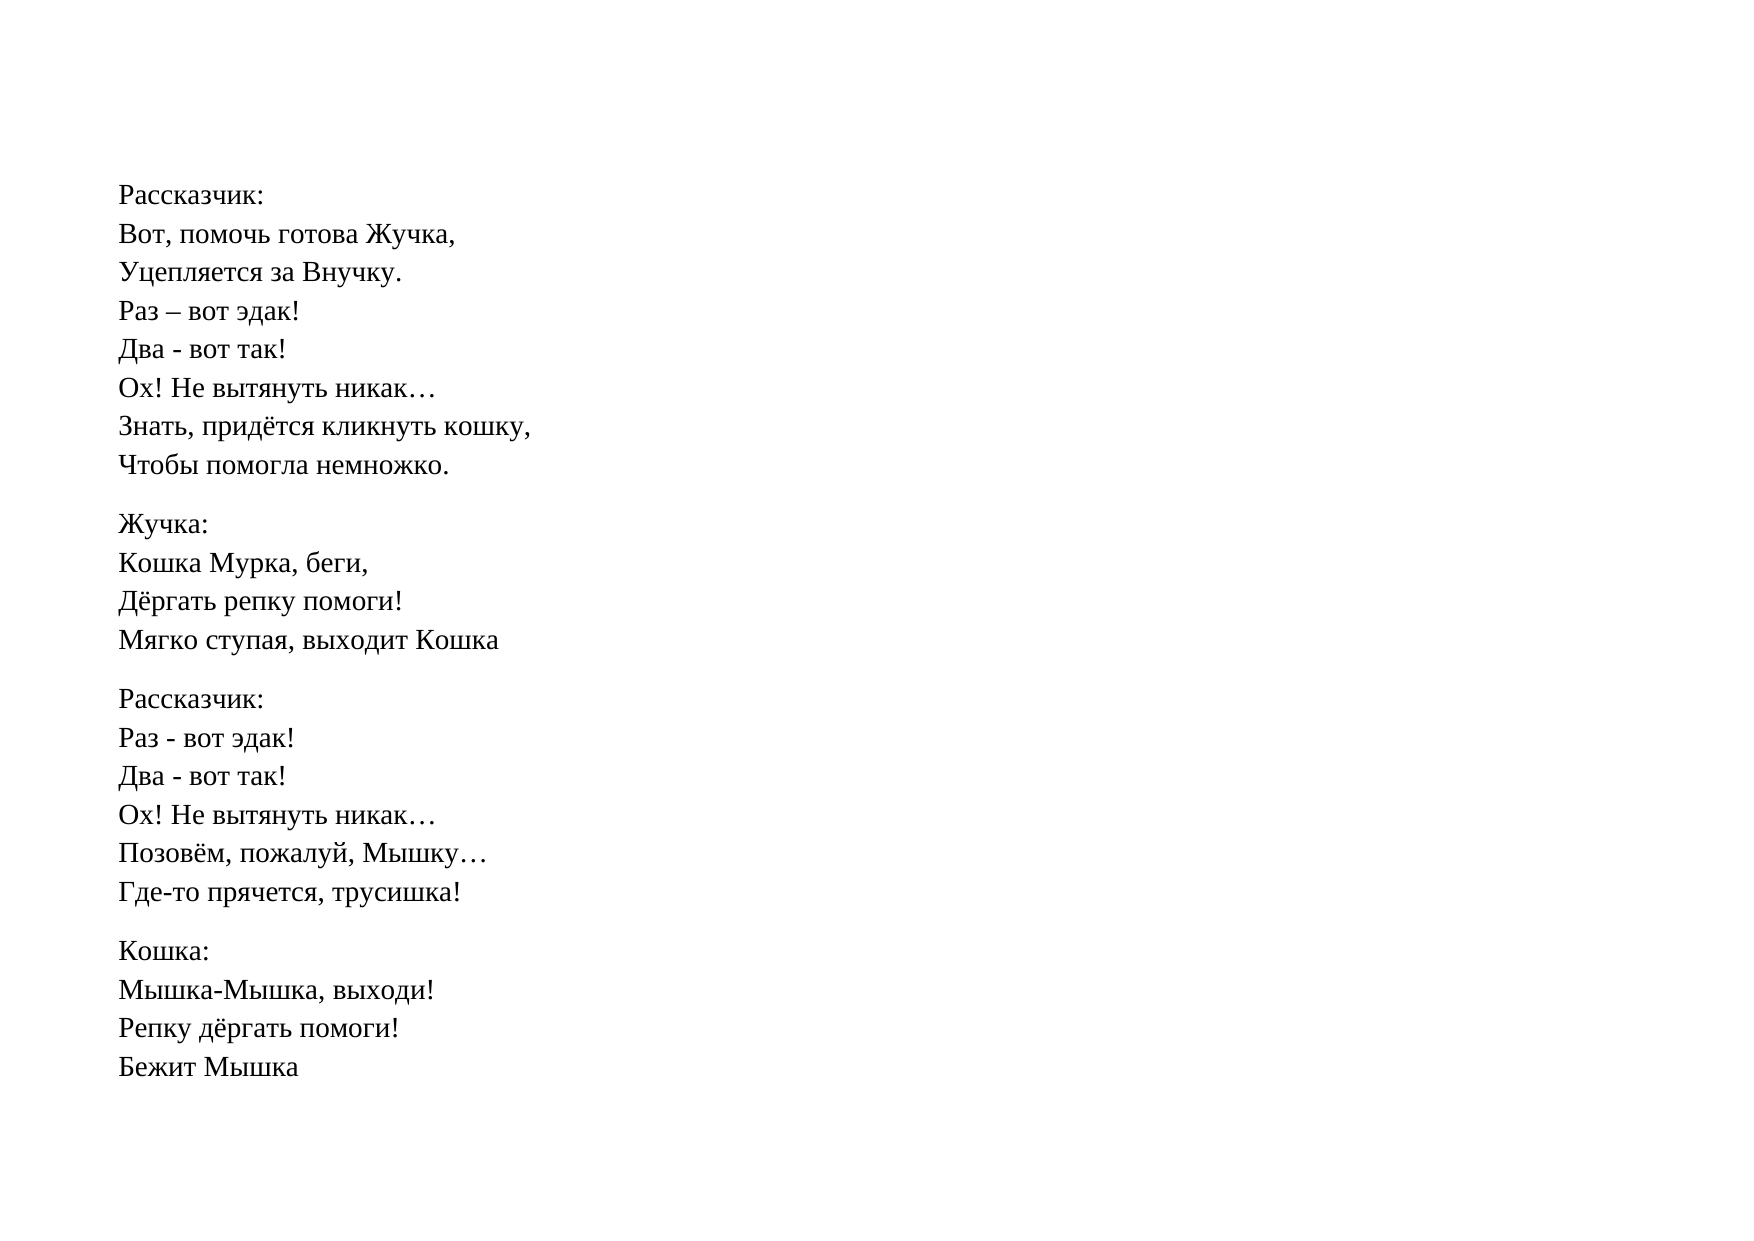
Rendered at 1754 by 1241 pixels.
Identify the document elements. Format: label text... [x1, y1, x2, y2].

text Жучка: Кошка Мурка, беги, Дёргать репку помоги! Мягко ступая, выходит Кошка [118, 506, 1636, 656]
text Рассказчик: Раз - вот эдак! Два - вот так! Ох! Не вытянуть никак… Позовём, пожалуй, Мышку… Где-то прячется, трусишка! [118, 681, 1636, 908]
text Рассказчик: Вот, помочь готова Жучка, Уцепляется за Внучку. Раз – вот эдак! Два - вот так! Ох! Не вытянуть никак… Знать, придётся кликнуть кошку, Чтобы помогла немножко. [118, 177, 1636, 481]
text Кошка: Мышка-Мышка, выходи! Репку дёргать помоги! Бежит Мышка [118, 933, 1636, 1083]
